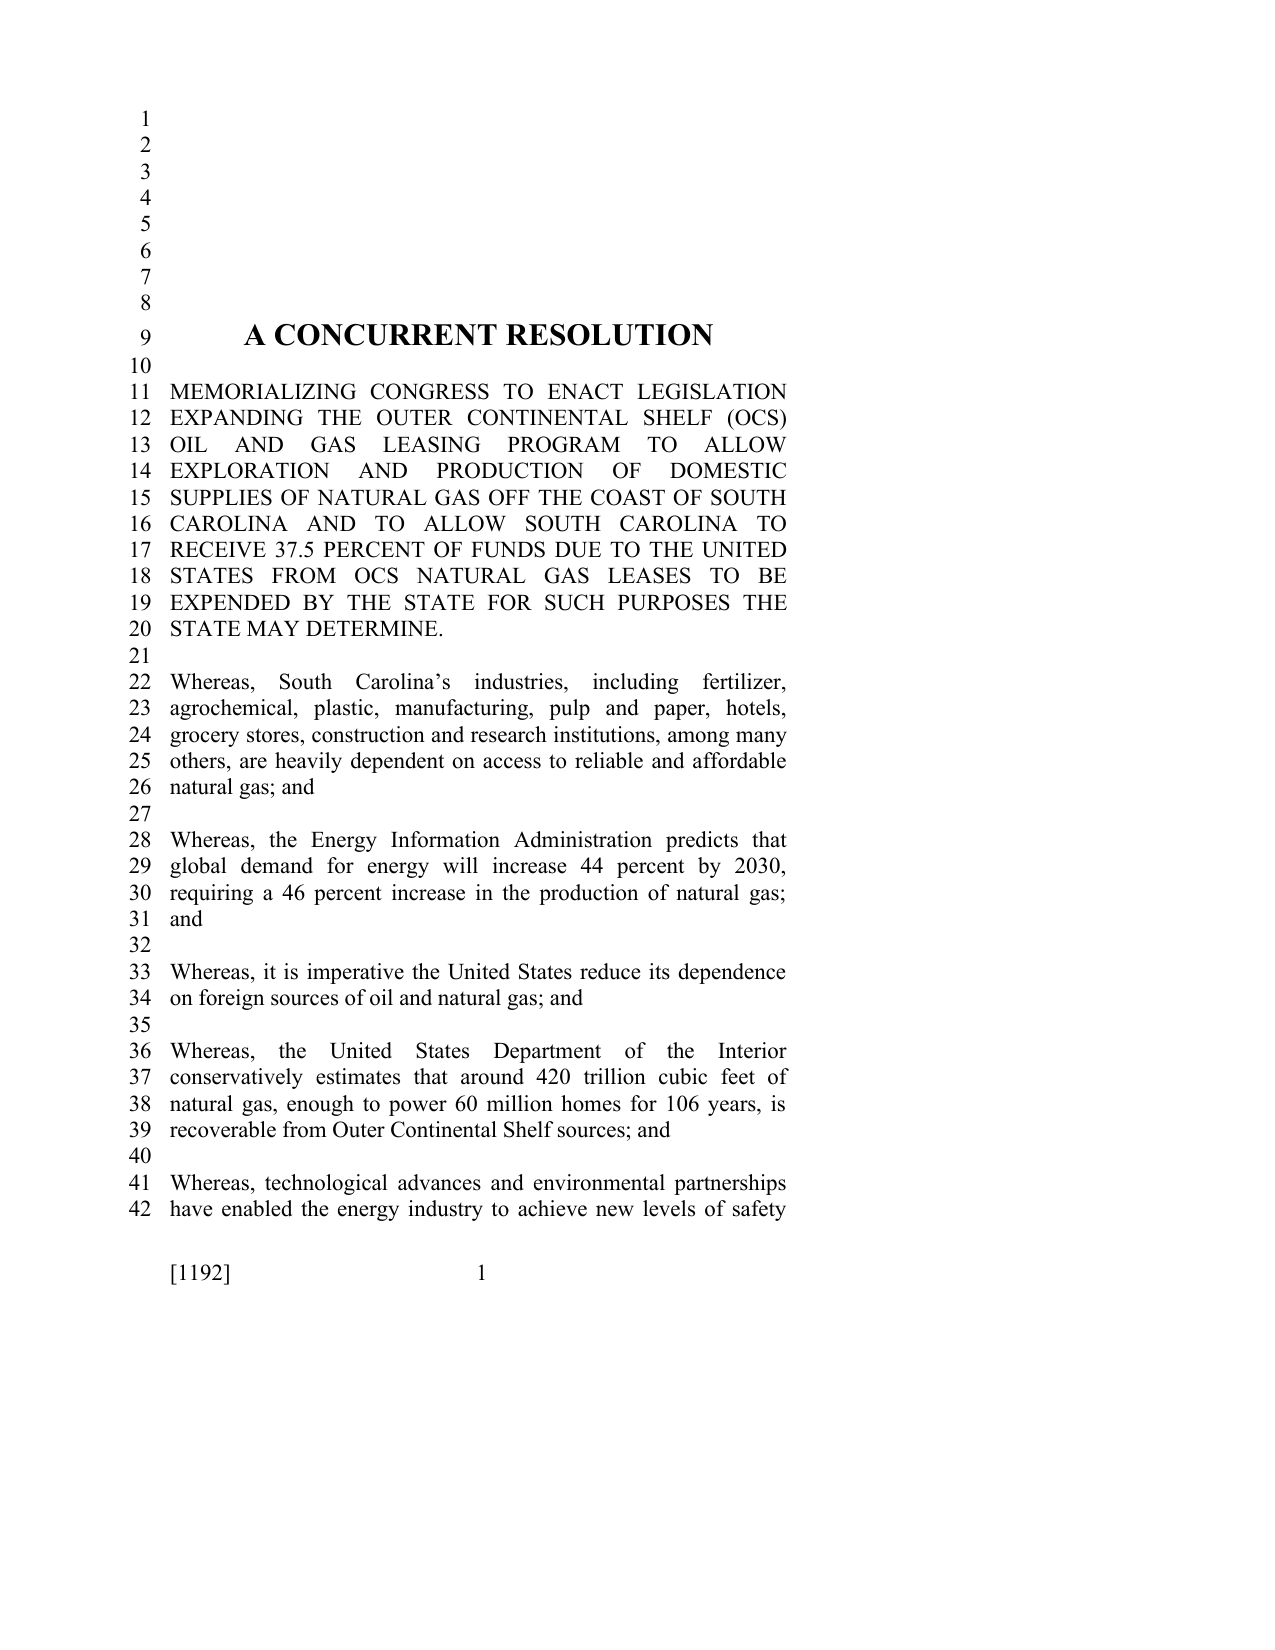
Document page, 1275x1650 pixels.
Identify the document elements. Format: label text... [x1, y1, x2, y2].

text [169, 1169, 787, 1221]
text Whereas, South Carolina’s industries, including fertilizer, agrochemical, plastic, manufacturing, pulp and paper, hotels, grocery stores, construction and research institutions, among many others, are heavily dependent on access to reliable and affordable natural gas; and [169, 668, 787, 800]
text Whereas, it is imperative the United States reduce its dependence on foreign sources of oil and natural gas; and [169, 958, 787, 1011]
text Whereas, the United States Department of the Interior conservatively estimates that around 420 trillion cubic feet of natural gas, enough to power 60 million homes for 106 years, is recoverable from Outer Continental Shelf sources; and [169, 1037, 787, 1142]
text Whereas, the Energy Information Administration predicts that global demand for energy will increase 44 percent by 2030, requiring a 46 percent increase in the production of natural gas; and [169, 826, 787, 932]
text A CONCURRENT RESOLUTION [169, 316, 787, 352]
text MEMORIALIZING CONGRESS TO ENACT LEGISLATION EXPANDING THE OUTER CONTINENTAL SHELF (OCS) OIL AND GAS LEASING PROGRAM TO ALLOW EXPLORATION AND PRODUCTION OF DOMESTIC SUPPLIES OF NATURAL GAS OFF THE COAST OF SOUTH CAROLINA AND TO ALLOW SOUTH CAROLINA TO RECEIVE 37.5 PERCENT OF FUNDS DUE TO THE UNITED STATES FROM OCS NATURAL GAS LEASES TO BE EXPENDED BY THE STATE FOR SUCH PURPOSES THE STATE MAY DETERMINE. [169, 378, 787, 642]
